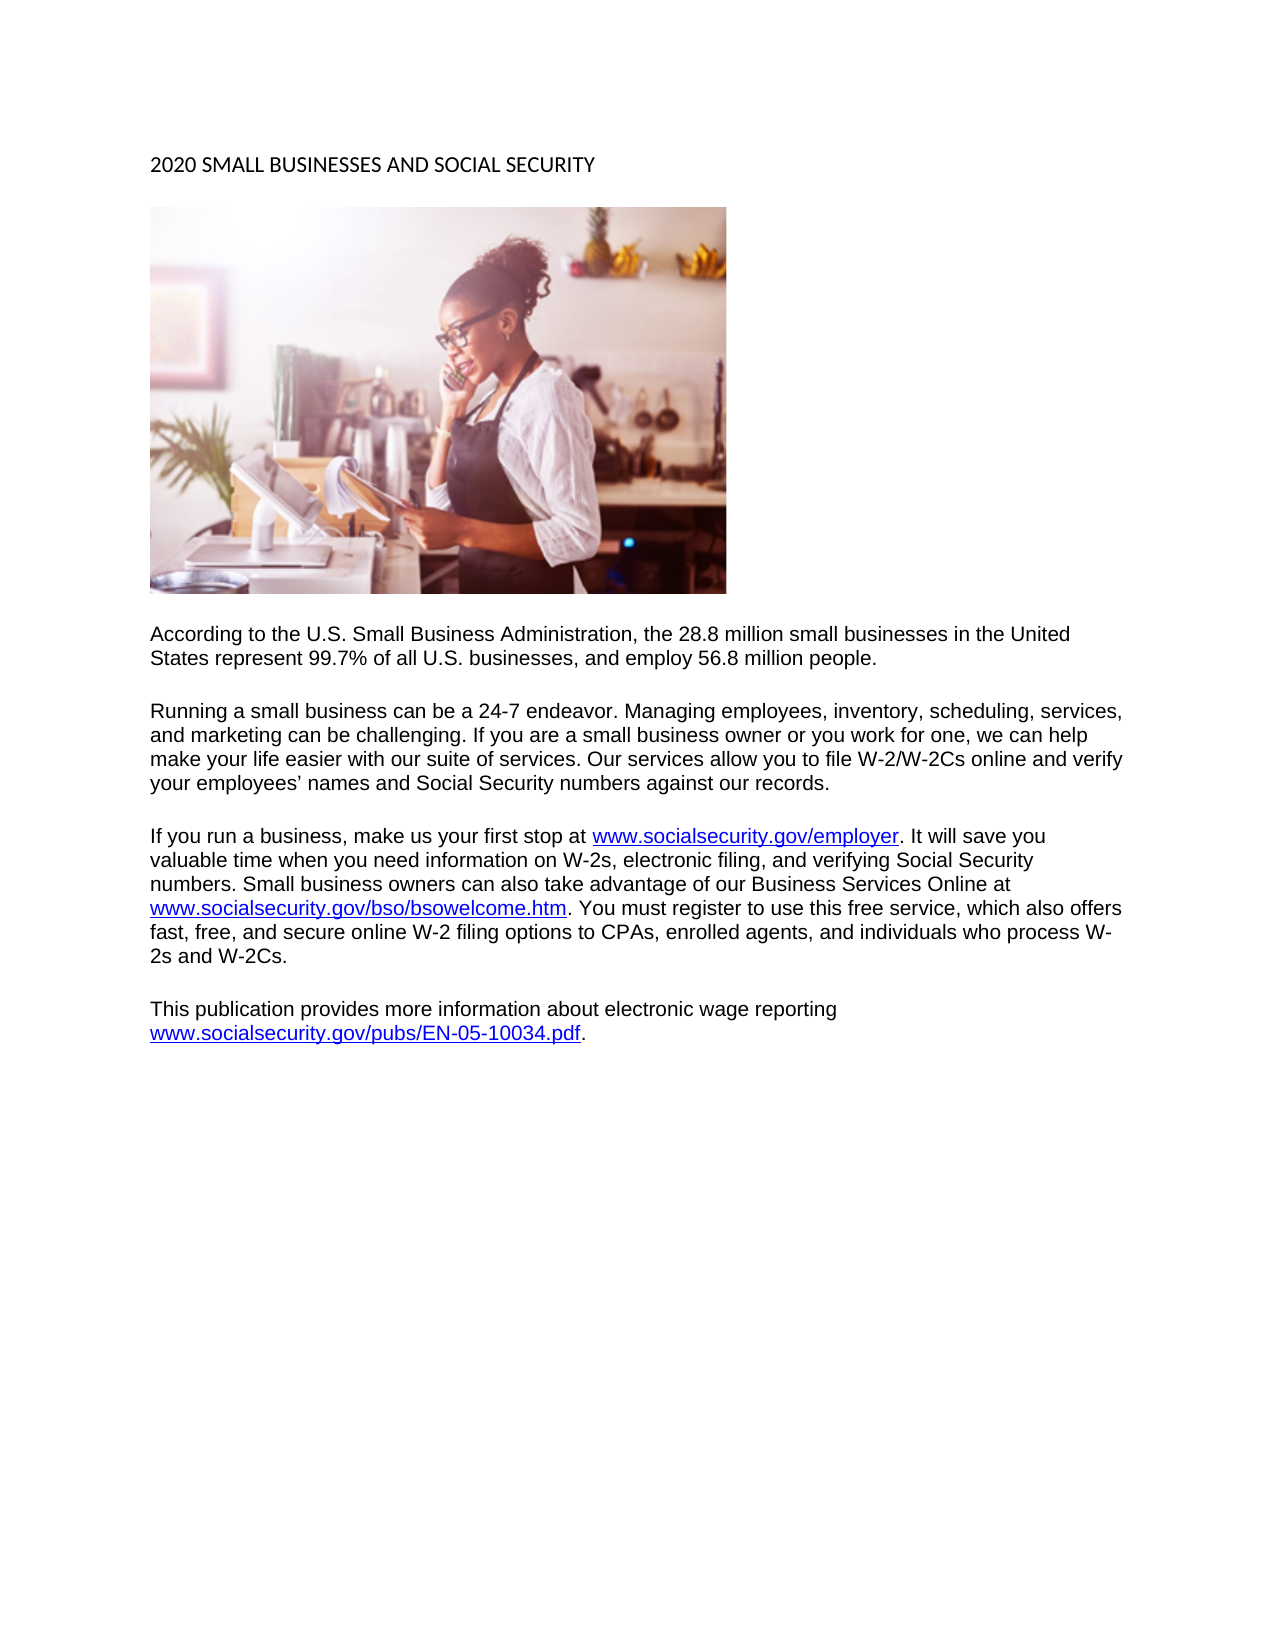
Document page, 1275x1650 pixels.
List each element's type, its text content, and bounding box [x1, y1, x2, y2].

text 2020 SMALL BUSINESSES AND SOCIAL SECURITY [150, 150, 1125, 178]
text If you run a business, make us your first stop at www.socialsecurity.gov/employer. It will save you valuable time when you need information on W-2s, electronic filing, and verifying Social Security numbers. Small business owners can also take advantage of our Business Services Online at www.socialsecurity.gov/bso/bsowelcome.htm. You must register to use this free service, which also offers fast, free, and secure online W-2 filing options to CPAs, enrolled agents, and individuals who process W-2s and W-2Cs. [150, 824, 1125, 968]
picture [150, 207, 727, 594]
text This publication provides more information about electronic wage reporting www.socialsecurity.gov/pubs/EN-05-10034.pdf. [150, 997, 1125, 1045]
text According to the U.S. Small Business Administration, the 28.8 million small businesses in the United States represent 99.7% of all U.S. businesses, and employ 56.8 million people. [150, 622, 1125, 670]
text Running a small business can be a 24-7 endeavor. Managing employees, inventory, scheduling, services, and marketing can be challenging. If you are a small business owner or you work for one, we can help make your life easier with our suite of services. Our services allow you to file W-2/W-2Cs online and verify your employees’ names and Social Security numbers against our records. [150, 699, 1125, 795]
